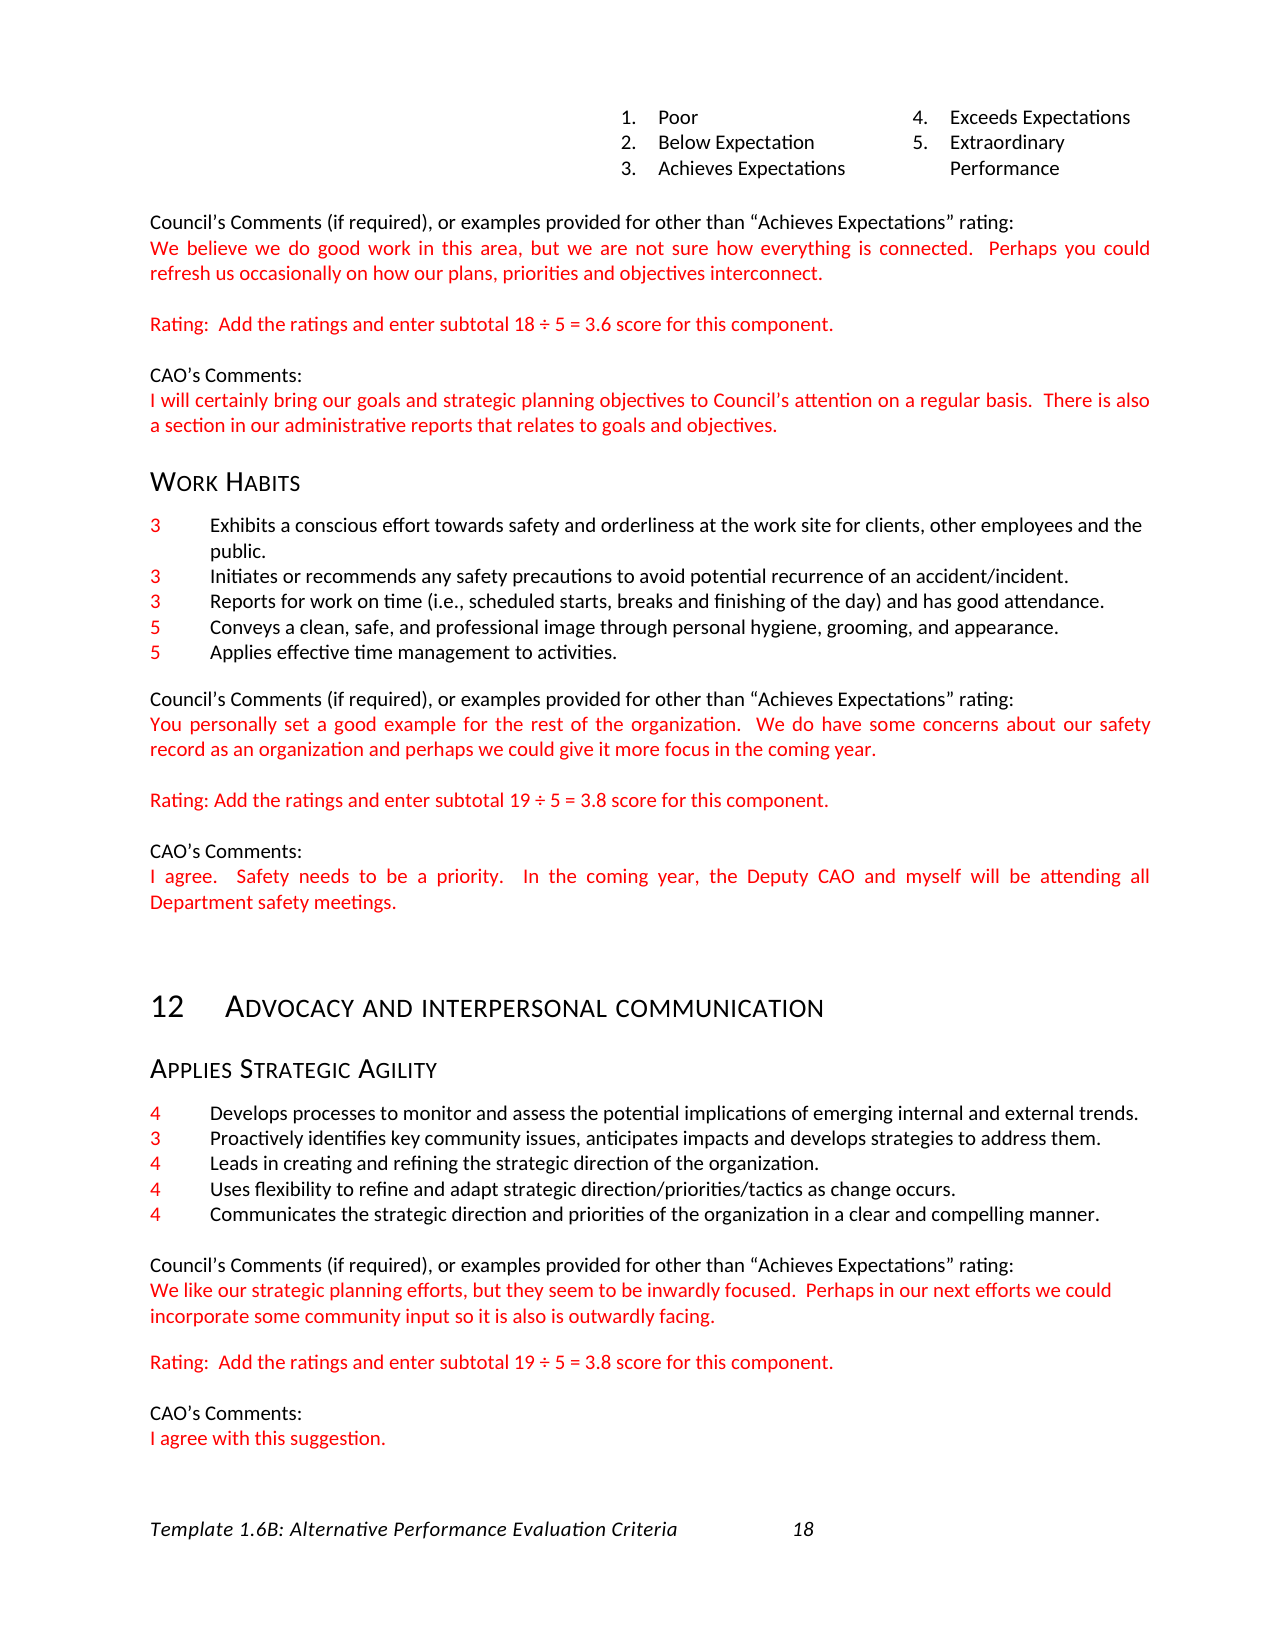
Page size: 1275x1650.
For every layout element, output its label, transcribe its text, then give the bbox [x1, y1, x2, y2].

text CAO’s Comments: [150, 362, 1153, 387]
list 3 Reports for work on time (i.e., scheduled starts, breaks and finishing of the day) and has good attendance. [150, 589, 1153, 614]
text I will certainly bring our goals and strategic planning objectives to Council’s attention on a regular basis. There is also a section in our administrative reports that relates to goals and objectives. [150, 387, 1153, 438]
list 4 Leads in creating and refining the strategic direction of the organization. [150, 1151, 1153, 1176]
text You personally set a good example for the rest of the organization. We do have some concerns about our safety record as an organization and perhaps we could give it more focus in the coming year. [150, 711, 1153, 762]
text CAO’s Comments: [150, 1400, 1153, 1426]
list 4 Communicates the strategic direction and priorities of the organization in a clear and compelling manner. [150, 1201, 1153, 1227]
list 4 Develops processes to monitor and assess the potential implications of emerging internal and external trends. [150, 1100, 1153, 1125]
list We like our strategic planning efforts, but they seem to be inwardly focused. Perhaps in our next efforts we could incorporate some community input so it is also is outwardly facing. [150, 1278, 1153, 1328]
text Council’s Comments (if required), or examples provided for other than “Achieves Expectations” rating: [150, 686, 1153, 711]
text Council’s Comments (if required), or examples provided for other than “Achieves Expectations” rating: [150, 209, 1153, 235]
subtitle 12 Advocacy and interpersonal communication [150, 985, 1153, 1026]
text Rating: Add the ratings and enter subtotal 19 ÷ 5 = 3.8 score for this component. [150, 787, 1153, 813]
list 3 Exhibits a conscious effort towards safety and orderliness at the work site for clients, other employees and the public. [150, 512, 1153, 563]
text We believe we do good work in this area, but we are not sure how everything is connected. Perhaps you could refresh us occasionally on how our plans, priorities and objectives interconnect. [150, 235, 1153, 286]
list Council’s Comments (if required), or examples provided for other than “Achieves Expectations” rating: [150, 1252, 1153, 1278]
text CAO’s Comments: [150, 838, 1153, 864]
text Rating: Add the ratings and enter subtotal 18 ÷ 5 = 3.6 score for this component. [150, 311, 1153, 336]
list 5 Conveys a clean, safe, and professional image through personal hygiene, grooming, and appearance. [150, 614, 1153, 639]
subtitle Work Habits [150, 463, 1153, 499]
list 3 Proactively identifies key community issues, anticipates impacts and develops strategies to address them. [150, 1125, 1153, 1151]
list 4 Uses flexibility to refine and adapt strategic direction/priorities/tactics as change occurs. [150, 1176, 1153, 1201]
text Rating: Add the ratings and enter subtotal 19 ÷ 5 = 3.8 score for this component. [150, 1349, 1153, 1375]
text I agree. Safety needs to be a priority. In the coming year, the Deputy CAO and myself will be attending all Department safety meetings. [150, 864, 1153, 914]
list 3 Initiates or recommends any safety precautions to avoid potential recurrence of an accident/incident. [150, 563, 1153, 589]
subtitle Applies Strategic Agility [150, 1051, 1153, 1086]
list 5 Applies effective time management to activities. [150, 639, 1153, 665]
text I agree with this suggestion. [150, 1426, 1153, 1451]
